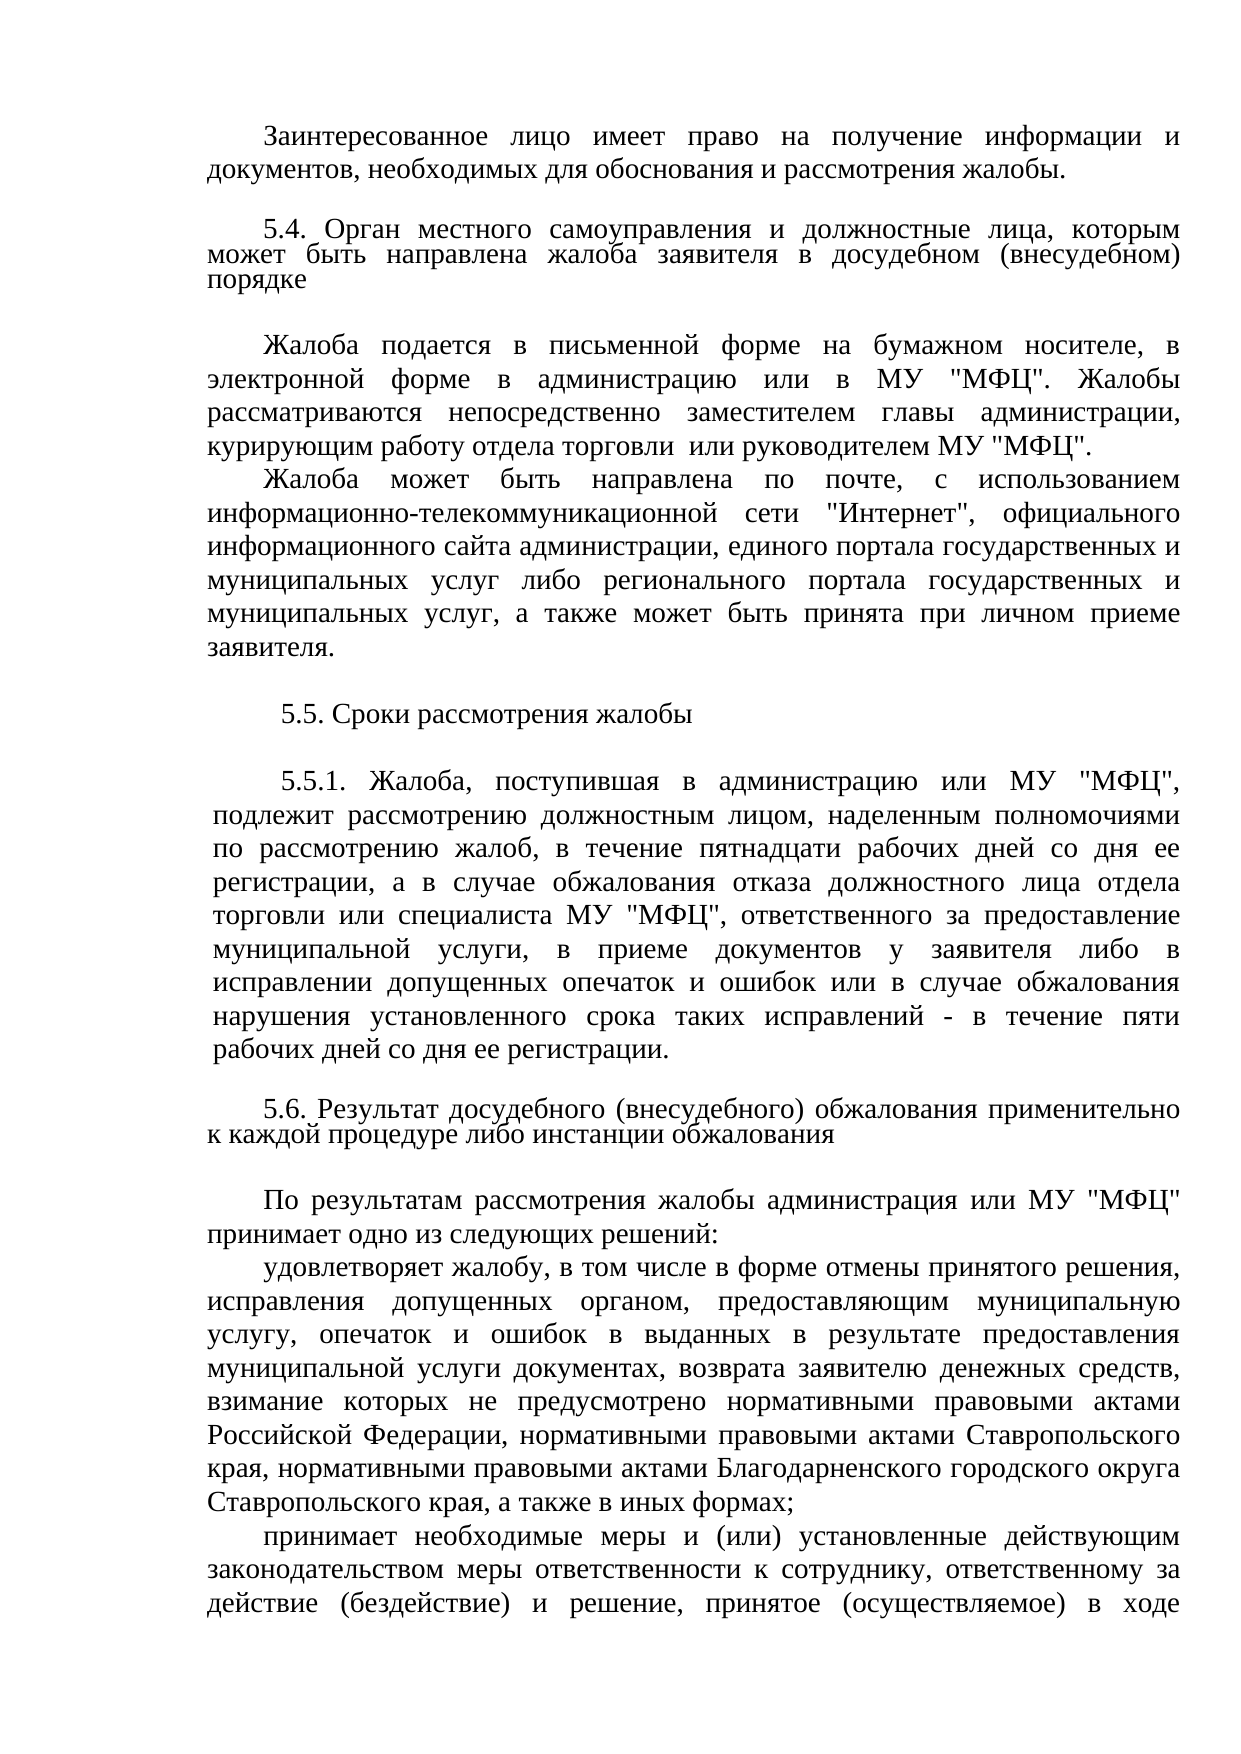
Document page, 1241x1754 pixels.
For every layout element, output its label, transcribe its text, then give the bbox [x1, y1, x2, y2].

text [207, 1518, 1181, 1618]
text Жалоба может быть направлена по почте, с использованием информационно-телекоммуникационной сети "Интернет", официального информационного сайта администрации, единого портала государственных и муниципальных услуг либо регионального портала государственных и муниципальных услуг, а также может быть принята при личном приеме заявителя. [207, 461, 1181, 663]
text Жалоба подается в письменной форме на бумажном носителе, в электронной форме в администрацию или в МУ "МФЦ". Жалобы рассматриваются непосредственно заместителем главы администрации, курирующим работу отдела торговли или руководителем МУ "МФЦ". [207, 327, 1181, 461]
text удовлетворяет жалобу, в том числе в форме отмены принятого решения, исправления допущенных органом, предоставляющим муниципальную услугу, опечаток и ошибок в выданных в результате предоставления муниципальной услуги документах, возврата заявителю денежных средств, взимание которых не предусмотрено нормативными правовыми актами Российской Федерации, нормативными правовыми актами Ставропольского края, нормативными правовыми актами Благодарненского городского округа Ставропольского края, а также в иных формах; [207, 1249, 1181, 1518]
text 5.4. Орган местного самоуправления и должностные лица, которым может быть направлена жалоба заявителя в досудебном (внесудебном) порядке [207, 219, 1181, 294]
text Заинтересованное лицо имеет право на получение информации и документов, необходимых для обоснования и рассмотрения жалобы. [207, 118, 1181, 185]
text 5.5. Сроки рассмотрения жалобы [207, 696, 1181, 730]
text 5.6. Результат досудебного (внесудебного) обжалования применительно к каждой процедуре либо инстанции обжалования [207, 1099, 1181, 1149]
text По результатам рассмотрения жалобы администрация или МУ "МФЦ" принимает одно из следующих решений: [207, 1182, 1181, 1249]
text 5.5.1. Жалоба, поступившая в администрацию или МУ "МФЦ", подлежит рассмотрению должностным лицом, наделенным полномочиями по рассмотрению жалоб, в течение пятнадцати рабочих дней со дня ее регистрации, а в случае обжалования отказа должностного лица отдела торговли или специалиста МУ "МФЦ", ответственного за предоставление муниципальной услуги, в приеме документов у заявителя либо в исправлении допущенных опечаток и ошибок или в случае обжалования нарушения установленного срока таких исправлений - в течение пяти рабочих дней со дня ее регистрации. [213, 763, 1181, 1065]
